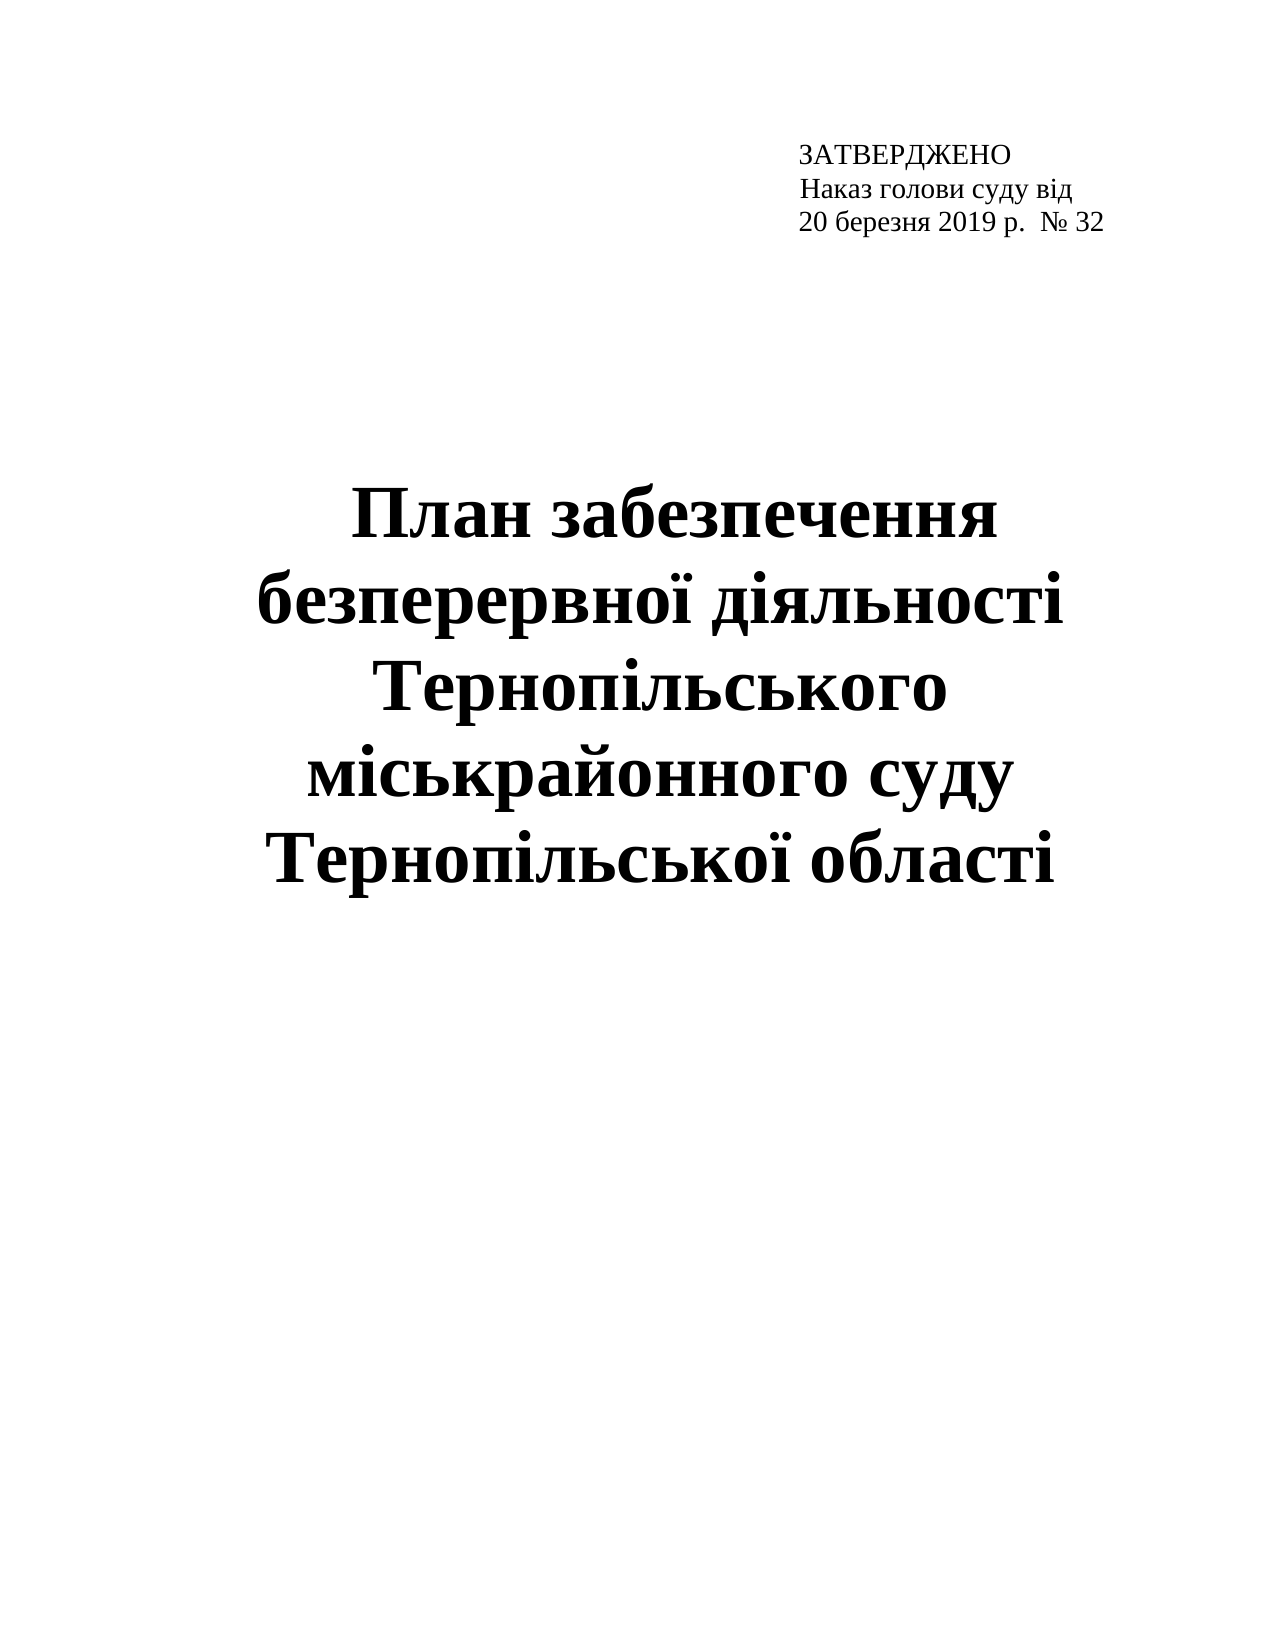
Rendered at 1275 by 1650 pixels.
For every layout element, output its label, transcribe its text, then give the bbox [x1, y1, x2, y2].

text 20 березня 2019 р. № 32 [798, 204, 1156, 238]
text ЗАТВЕРДЖЕНО Наказ голови суду від [798, 137, 1156, 204]
text План забезпечення безперервної діяльності Тернопільського міськрайонного суду Тернопільської області [164, 467, 1156, 899]
